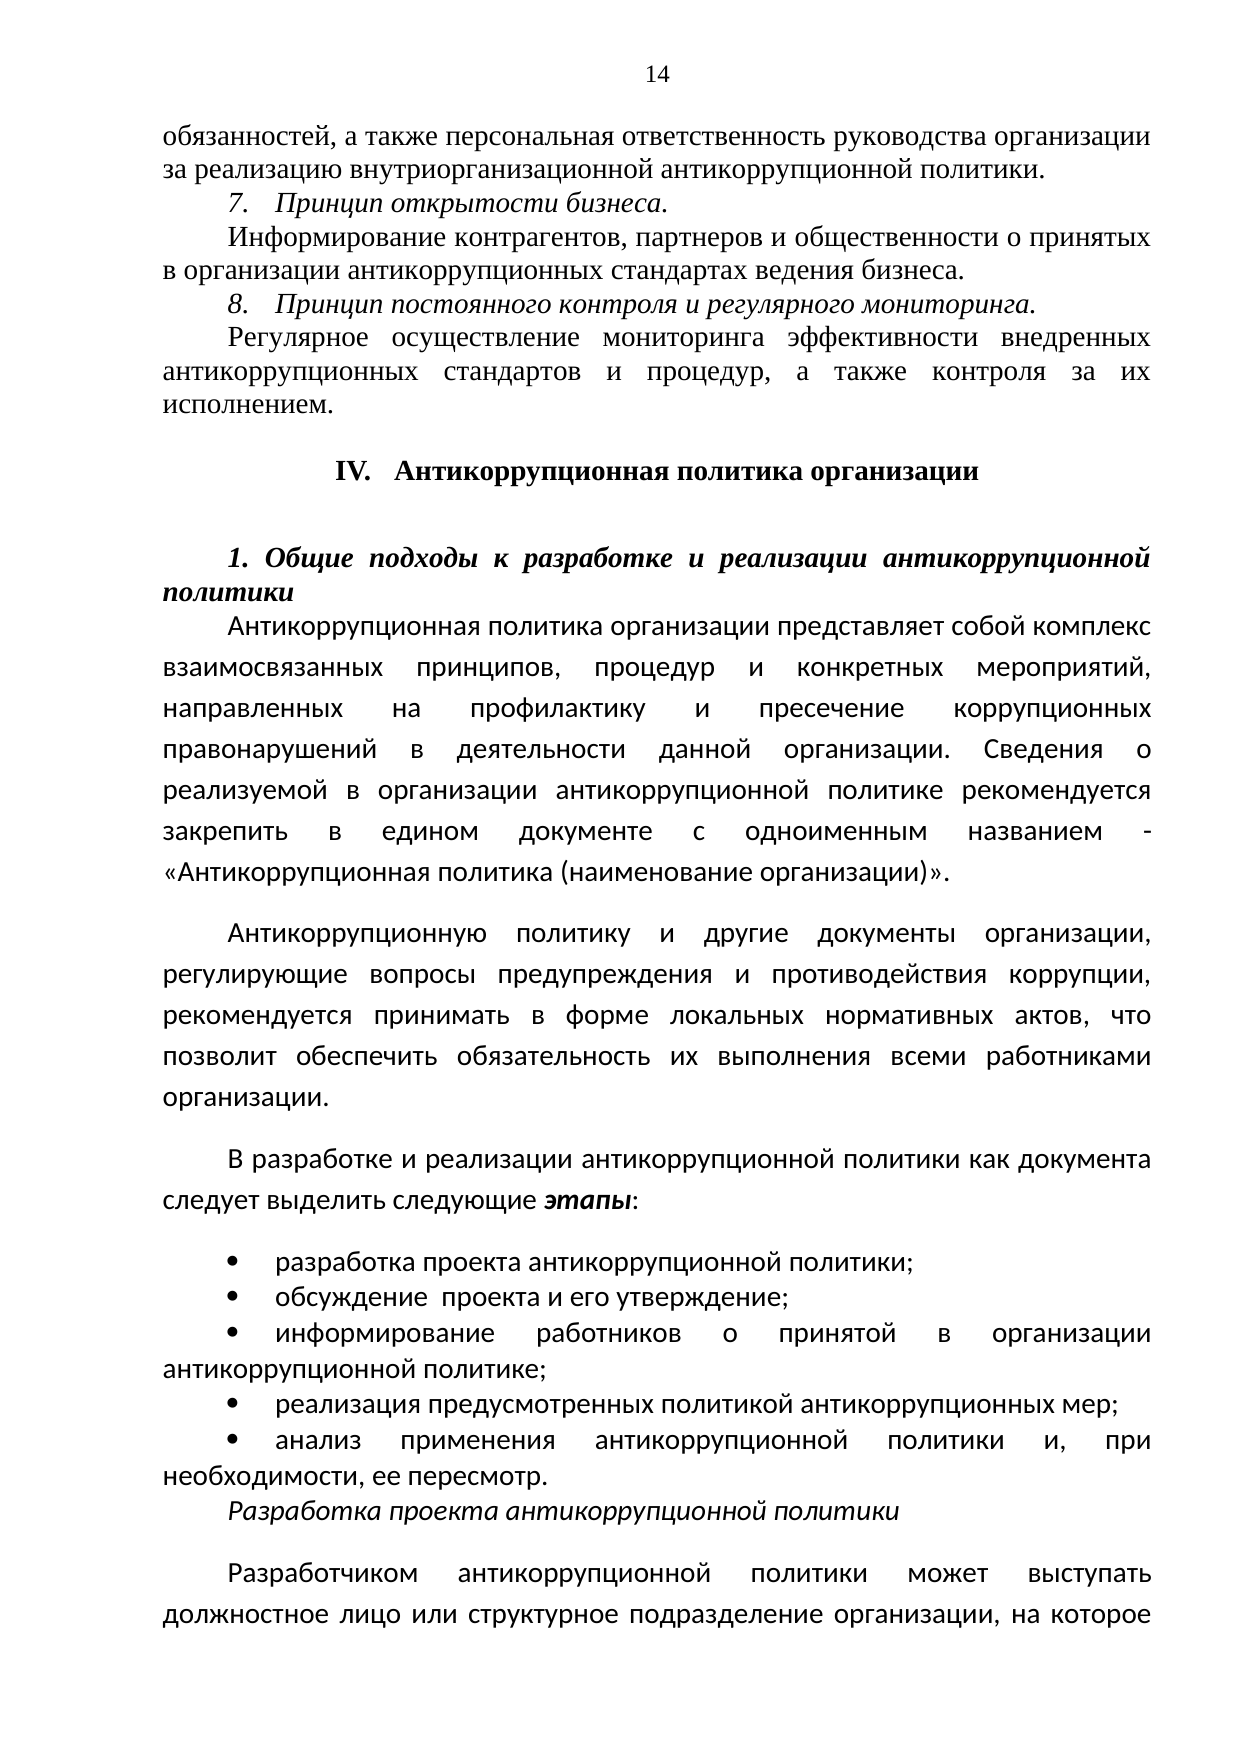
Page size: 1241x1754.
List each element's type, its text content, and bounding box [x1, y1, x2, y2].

subtitle Антикоррупционная политика организации [162, 453, 1152, 487]
list обсуждение проекта и его утверждение; [162, 1278, 1152, 1314]
text Антикоррупционная политика организации представляет собой комплекс взаимосвязанных принципов, процедур и конкретных мероприятий, направленных на профилактику и пресечение коррупционных правонарушений в деятельности данной организации. Сведения о реализуемой в организации антикоррупционной политике рекомендуется закрепить в едином документе с одноименным названием - «Антикоррупционная политика (наименование организации)». [162, 607, 1152, 888]
text Регулярное осуществление мониторинга эффективности внедренных антикоррупционных стандартов и процедур, а также контроля за их исполнением. [162, 319, 1152, 420]
list Принцип постоянного контроля и регулярного мониторинга. [162, 286, 1152, 319]
list Принцип открытости бизнеса. [162, 185, 1152, 219]
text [162, 1554, 1152, 1631]
list информирование работников о принятой в организации антикоррупционной политике; [162, 1314, 1152, 1385]
subtitle 1. Общие подходы к разработке и реализации антикоррупционной политики [162, 540, 1152, 607]
list анализ применения антикоррупционной политики и, при необходимости, ее пересмотр. [162, 1421, 1152, 1492]
text Антикоррупционную политику и другие документы организации, регулирующие вопросы предупреждения и противодействия коррупции, рекомендуется принимать в форме локальных нормативных актов, что позволит обеспечить обязательность их выполнения всеми работниками организации. [162, 914, 1152, 1114]
list реализация предусмотренных политикой антикоррупционных мер; [162, 1385, 1152, 1421]
text В разработке и реализации антикоррупционной политики как документа следует выделить следующие этапы: [162, 1140, 1152, 1217]
list разработка проекта антикоррупционной политики; [162, 1243, 1152, 1278]
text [162, 118, 1152, 185]
text Информирование контрагентов, партнеров и общественности о принятых в организации антикоррупционных стандартах ведения бизнеса. [162, 219, 1152, 286]
text Разработка проекта антикоррупционной политики [162, 1492, 1152, 1528]
